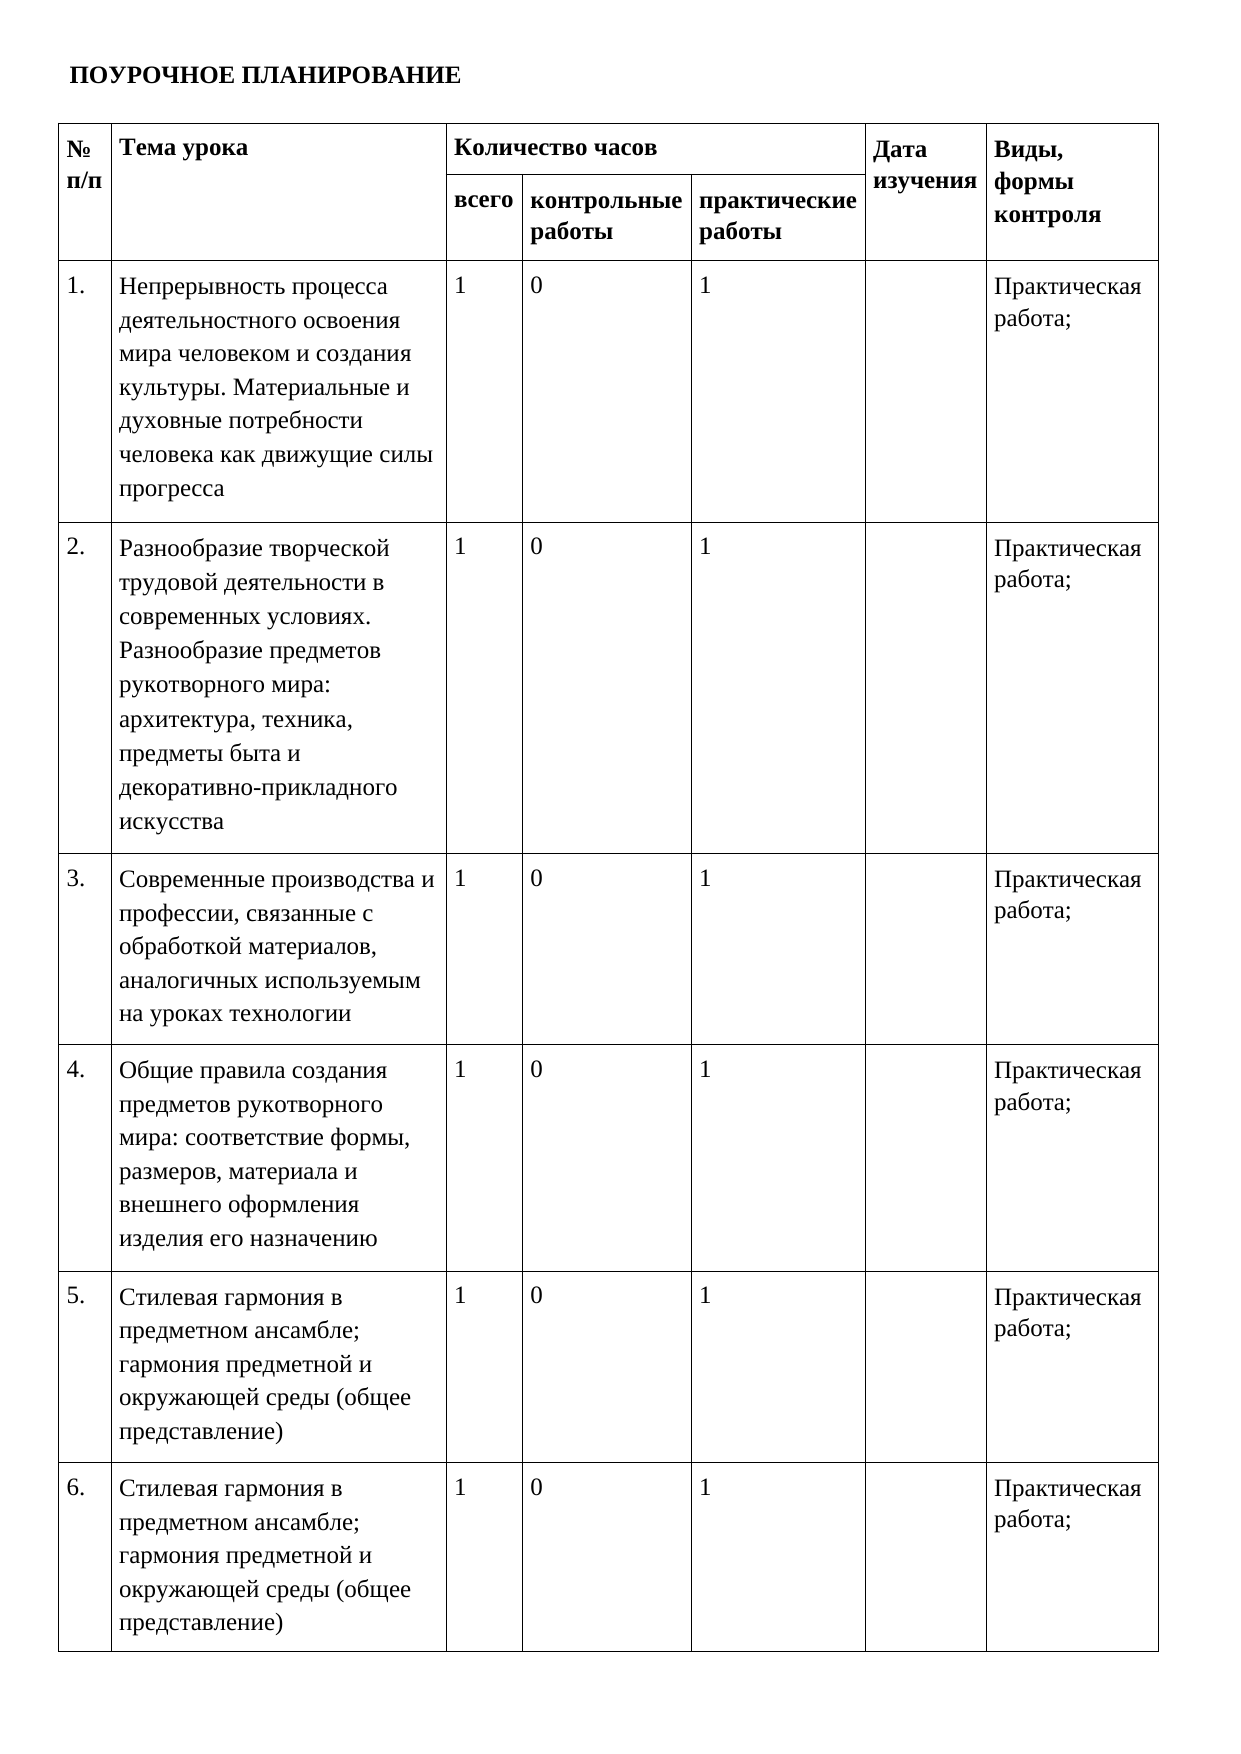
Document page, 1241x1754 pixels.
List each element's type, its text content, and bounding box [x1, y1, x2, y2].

table_cell 1 [692, 523, 865, 853]
table_cell 1 [692, 1272, 865, 1462]
table_cell всего [447, 175, 522, 260]
table_cell 1 [447, 854, 522, 1044]
table_header Виды, формы контроля [987, 124, 1158, 260]
table_cell 6. [59, 1463, 111, 1651]
table_cell [866, 1272, 986, 1462]
table_cell 2. [59, 523, 111, 853]
table_cell 1 [447, 1045, 522, 1271]
table_header Дата изучения [866, 124, 986, 260]
table_header Количество часов [447, 124, 865, 174]
table_cell 1 [692, 1045, 865, 1271]
table_cell 0 [523, 523, 691, 853]
table_cell контрольные работы [523, 175, 691, 260]
table_cell 1 [447, 1272, 522, 1462]
table_cell Стилевая гармония в предметном ансамбле; гармония предметной и окружающей среды (общее представление) [112, 1463, 446, 1651]
table_cell 3. [59, 854, 111, 1044]
table_cell 1 [447, 523, 522, 853]
table_cell [866, 1045, 986, 1271]
table_cell 4. [59, 1045, 111, 1271]
table_cell 0 [523, 1463, 691, 1651]
table_cell 1. [59, 261, 111, 522]
table_cell [866, 523, 986, 853]
table_header Тема урока [112, 124, 446, 260]
table_cell Практическая работа; [987, 1272, 1158, 1462]
table_cell 0 [523, 1045, 691, 1271]
table_cell 1 [447, 261, 522, 522]
table_cell [866, 854, 986, 1044]
table_cell Практическая работа; [987, 1463, 1158, 1651]
table_cell практические работы [692, 175, 865, 260]
table_cell 1 [692, 854, 865, 1044]
table_cell 0 [523, 854, 691, 1044]
table_cell Практическая работа; [987, 261, 1158, 522]
table_cell Современные производства и профессии, связанные с обработкой материалов, аналогичных используемым на уроках технологии [112, 854, 446, 1044]
table_cell 0 [523, 1272, 691, 1462]
table_cell 1 [447, 1463, 522, 1651]
table_cell [866, 1463, 986, 1651]
table_cell 1 [692, 261, 865, 522]
table_cell Непрерывность процесса деятельностного освоения мира человеком и создания культуры. Материальные и духовные потребности человека как движущие силы прогресса [112, 261, 446, 522]
table_cell Практическая работа; [987, 1045, 1158, 1271]
table_cell Стилевая гармония в предметном ансамбле; гармония предметной и окружающей среды (общее представление) [112, 1272, 446, 1462]
table_cell Практическая работа; [987, 854, 1158, 1044]
table_cell Практическая работа; [987, 523, 1158, 853]
table_cell 0 [523, 261, 691, 522]
table_cell [866, 261, 986, 522]
table_cell Разнообразие творческой трудовой деятельности в современных условиях. Разнообразие предметов рукотворного мира: архитектура, техника, предметы быта и декоративно-прикладного искусства [112, 523, 446, 853]
table_cell 1 [692, 1463, 865, 1651]
text ПОУРОЧНОЕ ПЛАНИРОВАНИЕ [69, 62, 1172, 89]
table_cell Общие правила создания предметов рукотворного мира: соответствие формы, размеров, материала и внешнего оформления изделия его назначению [112, 1045, 446, 1271]
table_header № п/п [59, 124, 111, 260]
table_cell 5. [59, 1272, 111, 1462]
